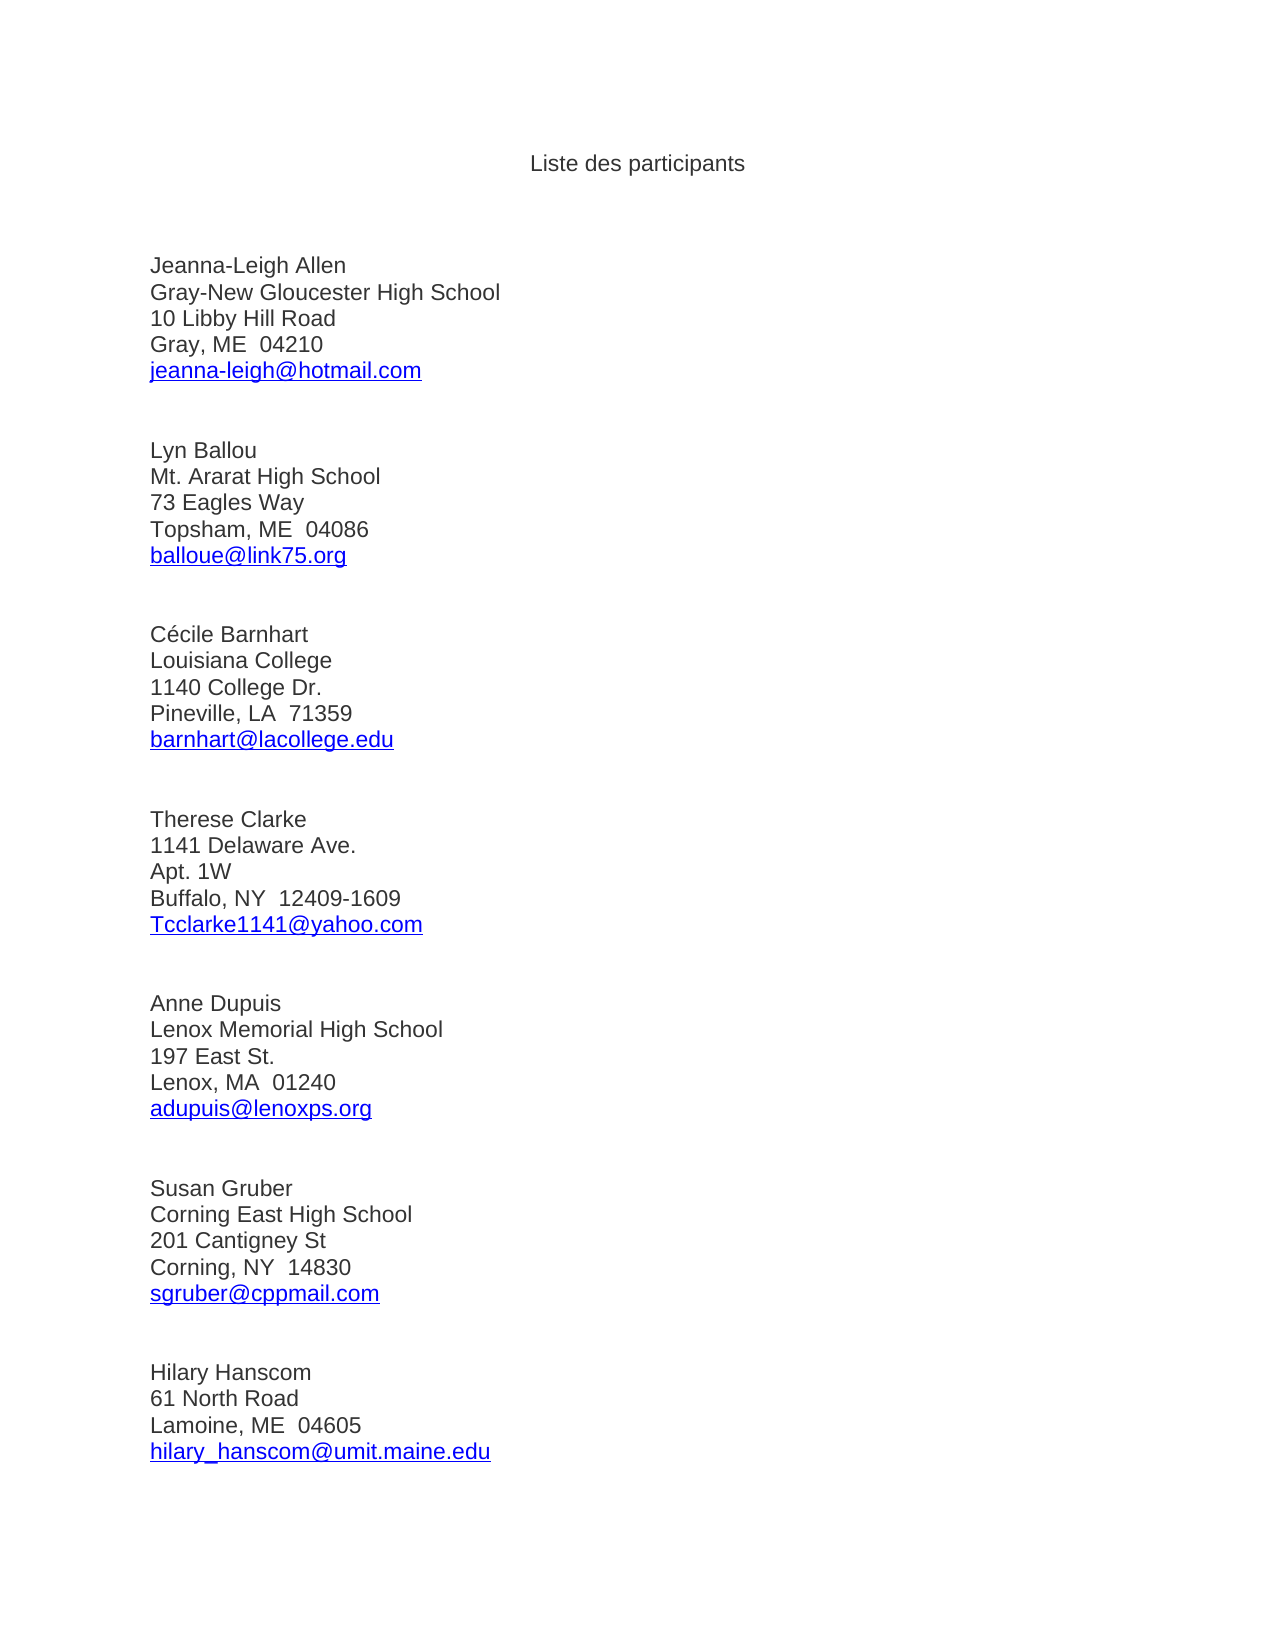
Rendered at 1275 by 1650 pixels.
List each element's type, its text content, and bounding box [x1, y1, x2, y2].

text Pineville, LA 71359 [150, 700, 1125, 726]
text Lyn Ballou [150, 437, 1125, 463]
text hilary_hanscom@umit.maine.edu [150, 1438, 1125, 1464]
text 201 Cantigney St [150, 1227, 1125, 1253]
text Tcclarke1141@yahoo.com [150, 911, 1125, 937]
text Topsham, ME 04086 [150, 516, 1125, 542]
text 1140 College Dr. [150, 674, 1125, 700]
text Susan Gruber [150, 1174, 1125, 1201]
text 1141 Delaware Ave. [150, 832, 1125, 858]
text Lenox Memorial High School [150, 1016, 1125, 1043]
text Anne Dupuis [150, 990, 1125, 1016]
text Lamoine, ME 04605 [150, 1412, 1125, 1438]
text Lenox, MA 01240 [150, 1069, 1125, 1095]
text Louisiana College [150, 647, 1125, 674]
text adupuis@lenoxps.org [150, 1095, 1125, 1122]
text Cécile Barnhart [150, 621, 1125, 647]
text Mt. Ararat High School [150, 463, 1125, 489]
text balloue@link75.org [150, 542, 1125, 568]
text 197 East St. [150, 1043, 1125, 1069]
text Gray-New Gloucester High School [150, 278, 1125, 305]
text Corning, NY 14830 [150, 1253, 1125, 1280]
text Therese Clarke [150, 806, 1125, 832]
text 10 Libby Hill Road [150, 305, 1125, 331]
text Gray, ME 04210 [150, 331, 1125, 357]
text Apt. 1W [150, 858, 1125, 884]
text barnhart@lacollege.edu [150, 726, 1125, 753]
text 73 Eagles Way [150, 489, 1125, 516]
text Jeanna-Leigh Allen [150, 252, 1125, 278]
text sgruber@cppmail.com [150, 1280, 1125, 1306]
text Hilary Hanscom [150, 1359, 1125, 1385]
text jeanna-leigh@hotmail.com [150, 357, 1125, 384]
text Liste des participants [150, 150, 1125, 176]
text 61 North Road [150, 1385, 1125, 1412]
text Buffalo, NY 12409-1609 [150, 884, 1125, 911]
text Corning East High School [150, 1201, 1125, 1227]
